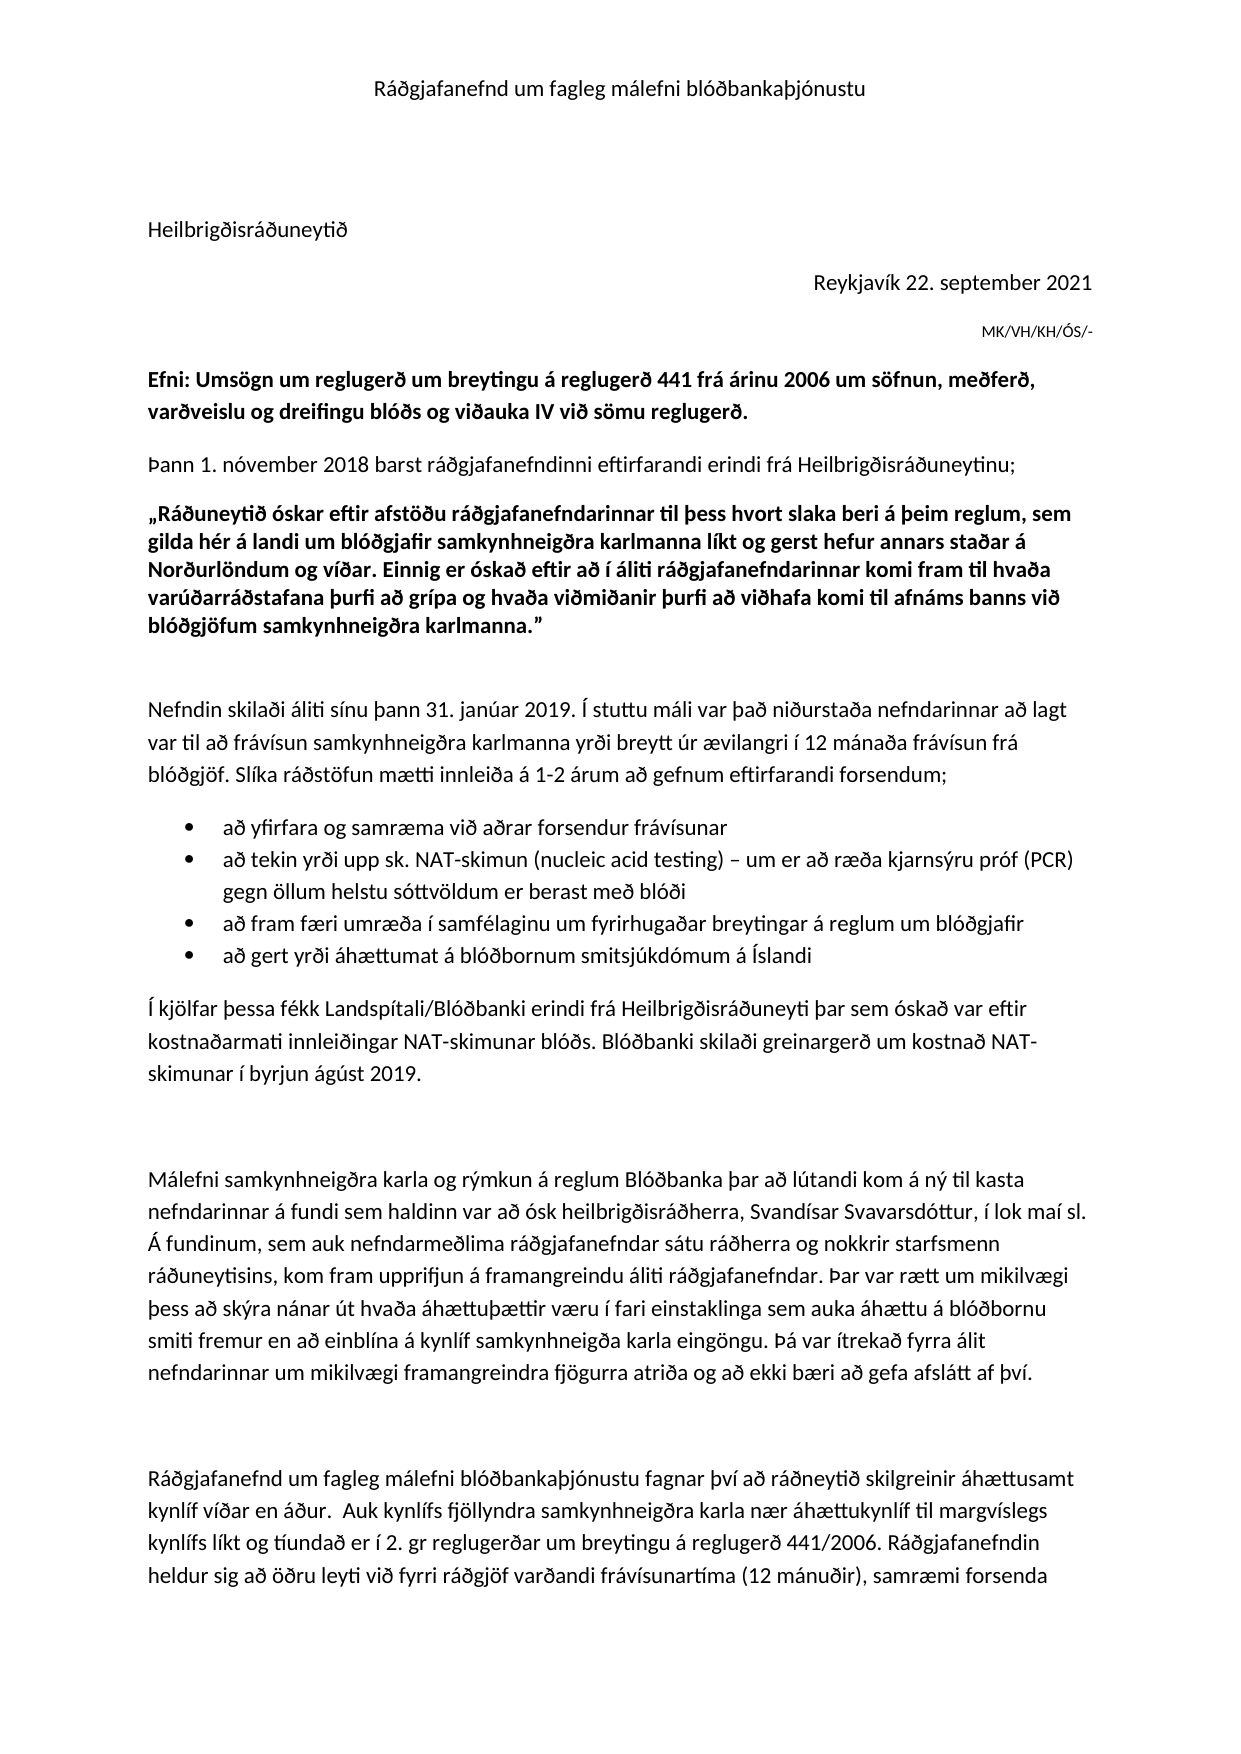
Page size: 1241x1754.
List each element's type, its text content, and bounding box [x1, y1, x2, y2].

text Nefndin skilaði áliti sínu þann 31. janúar 2019. Í stuttu máli var það niðurstaða nefndarinnar að lagt var til að frávísun samkynhneigðra karlmanna yrði breytt úr ævilangri í 12 mánaða frávísun frá blóðgjöf. Slíka ráðstöfun mætti innleiða á 1-2 árum að gefnum eftirfarandi forsendum; [148, 695, 1093, 788]
text Reykjavík 22. september 2021 [148, 268, 1093, 296]
text Málefni samkynhneigðra karla og rýmkun á reglum Blóðbanka þar að lútandi kom á ný til kasta nefndarinnar á fundi sem haldinn var að ósk heilbrigðisráðherra, Svandísar Svavarsdóttur, í lok maí sl. Á fundinum, sem auk nefndarmeðlima ráðgjafanefndar sátu ráðherra og nokkrir starfsmenn ráðuneytisins, kom fram upprifjun á framangreindu áliti ráðgjafanefndar. Þar var rætt um mikilvægi þess að skýra nánar út hvaða áhættuþættir væru í fari einstaklinga sem auka áhættu á blóðbornu smiti fremur en að einblína á kynlíf samkynhneigða karla eingöngu. Þá var ítrekað fyrra álit nefndarinnar um mikilvægi framangreindra fjögurra atriða og að ekki bæri að gefa afslátt af því. [148, 1165, 1093, 1386]
text Heilbrigðisráðuneytið [148, 215, 1093, 243]
text Þann 1. nóvember 2018 barst ráðgjafanefndinni eftirfarandi erindi frá Heilbrigðisráðuneytinu; [148, 450, 1093, 478]
list að tekin yrði upp sk. NAT-skimun (nucleic acid testing) – um er að ræða kjarnsýru próf (PCR) gegn öllum helstu sóttvöldum er berast með blóði [185, 845, 1093, 905]
text „Ráðuneytið óskar eftir afstöðu ráðgjafanefndarinnar til þess hvort slaka beri á þeim reglum, sem gilda hér á landi um blóðgjafir samkynhneigðra karlmanna líkt og gerst hefur annars staðar á Norðurlöndum og víðar. Einnig er óskað eftir að í áliti ráðgjafanefndarinnar komi fram til hvaða varúðarráðstafana þurfi að grípa og hvaða viðmiðanir þurfi að viðhafa komi til afnáms banns við blóðgjöfum samkynhneigðra karlmanna.” [148, 499, 1093, 639]
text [148, 1464, 1093, 1589]
text Efni: Umsögn um reglugerð um breytingu á reglugerð 441 frá árinu 2006 um söfnun, meðferð, varðveislu og dreifingu blóðs og viðauka IV við sömu reglugerð. [148, 365, 1093, 425]
text MK/VH/KH/ÓS/- [148, 321, 1093, 341]
text Í kjölfar þessa fékk Landspítali/Blóðbanki erindi frá Heilbrigðisráðuneyti þar sem óskað var eftir kostnaðarmati innleiðingar NAT-skimunar blóðs. Blóðbanki skilaði greinargerð um kostnað NAT-skimunar í byrjun ágúst 2019. [148, 994, 1093, 1087]
list að gert yrði áhættumat á blóðbornum smitsjúkdómum á Íslandi [185, 942, 1093, 969]
list að yfirfara og samræma við aðrar forsendur frávísunar [185, 813, 1093, 841]
list að fram færi umræða í samfélaginu um fyrirhugaðar breytingar á reglum um blóðgjafir [185, 909, 1093, 937]
